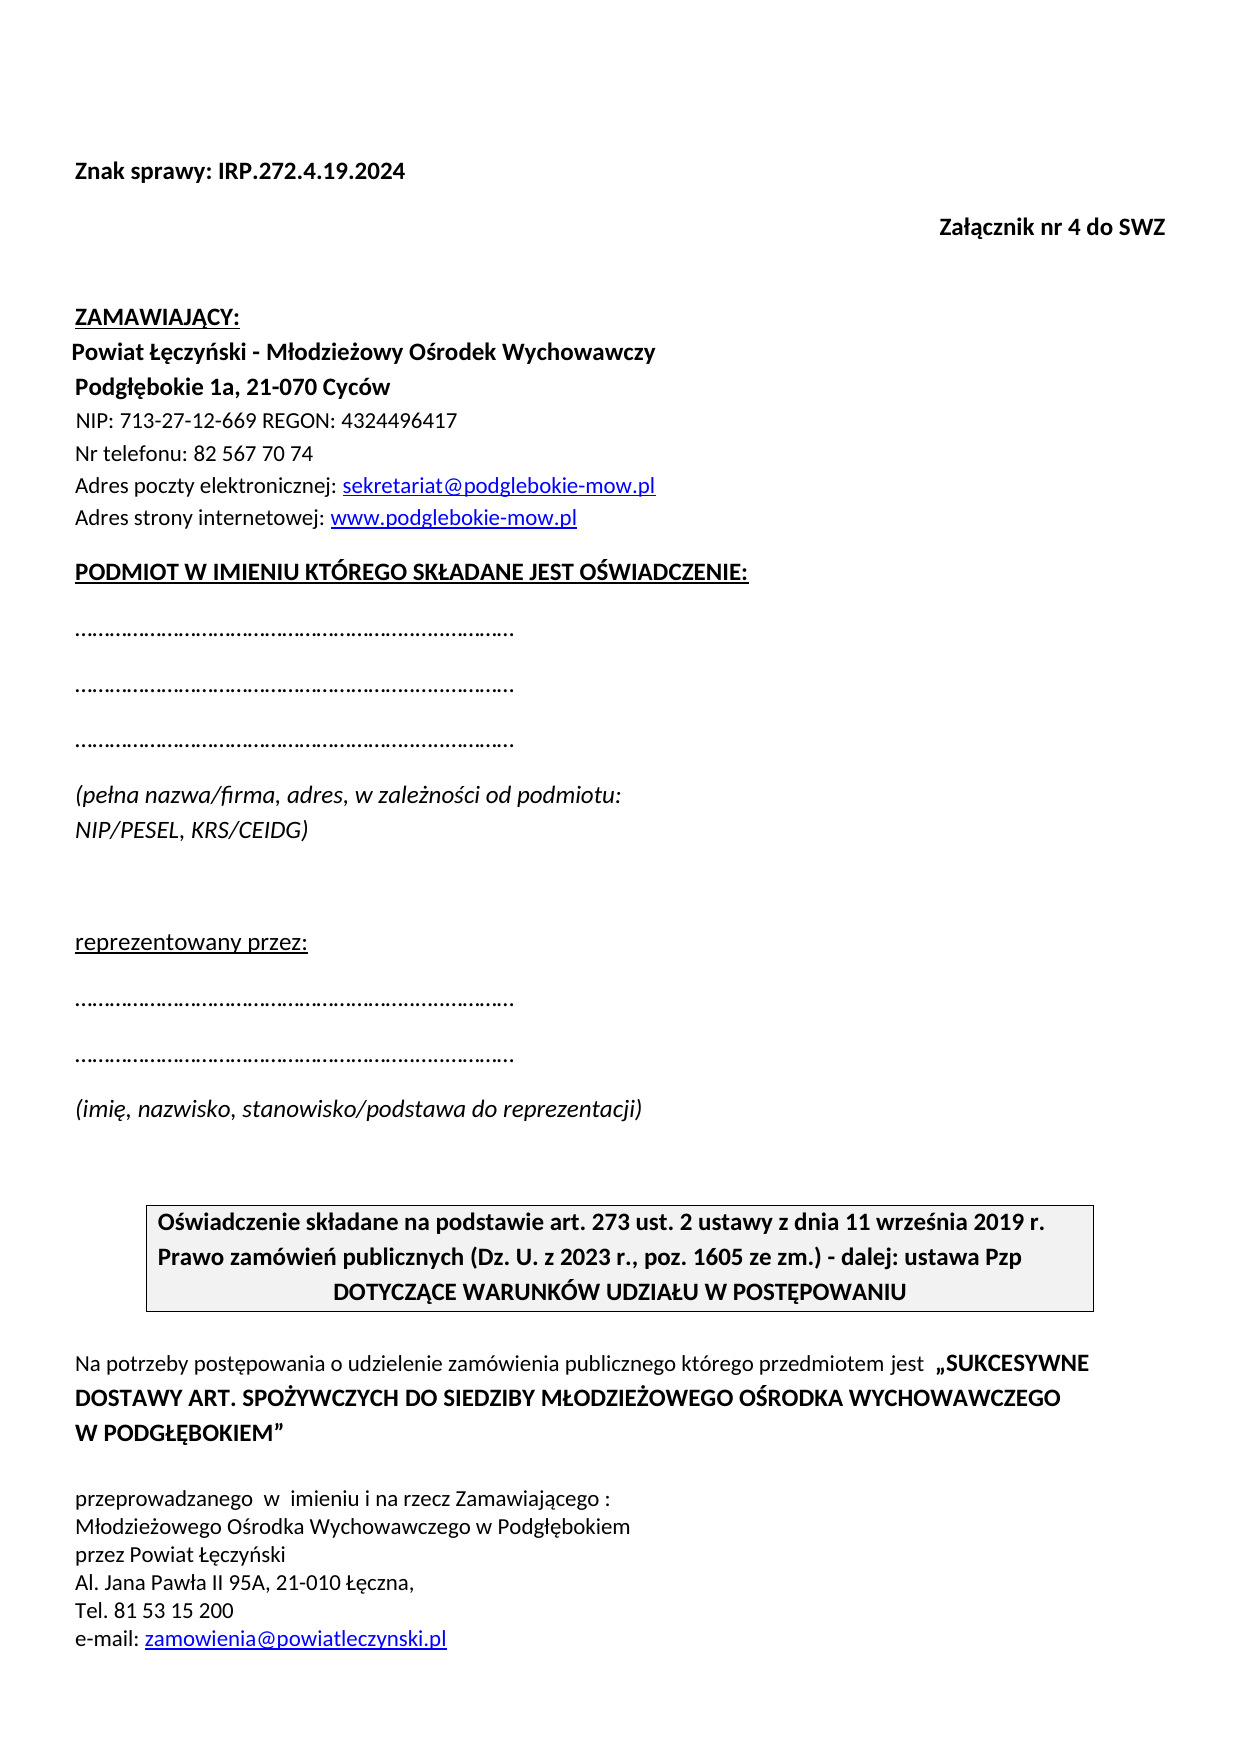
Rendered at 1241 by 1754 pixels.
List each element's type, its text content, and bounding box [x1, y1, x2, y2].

text …………………………………………………..…..………… [75, 612, 723, 642]
text przez Powiat Łęczyński [75, 1540, 1165, 1568]
text e-mail: zamowienia@powiatleczynski.pl [75, 1624, 1165, 1652]
text Znak sprawy: IRP.272.4.19.2024 [75, 155, 1165, 185]
text Adres poczty elektronicznej: sekretariat@podglebokie-mow.pl [75, 471, 1165, 499]
text PODMIOT W IMIENIU KTÓREGO SKŁADANE JEST OŚWIADCZENIE: [75, 556, 1165, 587]
text Tel. 81 53 15 200 [75, 1596, 1165, 1624]
table_header Oświadczenie składane na podstawie art. 273 ust. 2 ustawy z dnia 11 września 2019 r. Prawo zamówień publicznych (Dz. U. z 2023 r., poz. 1605 ze zm.) - dalej: ustawa Pzp DOTYCZĄCE WARUNKÓW UDZIAŁU W POSTĘPOWANIU [147, 1206, 1093, 1311]
text reprezentowany przez: [75, 926, 1165, 957]
text (imię, nazwisko, stanowisko/podstawa do reprezentacji) [75, 1093, 1165, 1124]
text Załącznik nr 4 do SWZ [75, 211, 1165, 241]
text Al. Jana Pawła II 95A, 21-010 Łęczna, [75, 1568, 1165, 1596]
text …………………………………………………..…..………… [75, 723, 723, 754]
text Powiat Łęczyński - Młodzieżowy Ośrodek Wychowawczy Podgłębokie 1a, 21-070 Cyców [60, 336, 1165, 402]
text …………………………………………………..…..………… [75, 982, 723, 1012]
text Młodzieżowego Ośrodka Wychowawczego w Podgłębokiem [75, 1512, 1165, 1540]
text Adres strony internetowej: www.podglebokie-mow.pl [75, 503, 1165, 531]
text (pełna nazwa/firma, adres, w zależności od podmiotu: NIP/PESEL, KRS/CEIDG) [75, 779, 693, 845]
text NIP: 713-27-12-669 REGON: 4324496417 [60, 406, 1165, 434]
text …………………………………………………..…..………… [75, 668, 723, 698]
text …………………………………………………..…..………… [75, 1038, 723, 1068]
text Nr telefonu: 82 567 70 74 [75, 439, 1165, 467]
text przeprowadzanego w imieniu i na rzecz Zamawiającego : [75, 1484, 1165, 1512]
text ZAMAWIAJĄCY: [75, 301, 1165, 332]
text Na potrzeby postępowania o udzielenie zamówienia publicznego którego przedmiotem jest „SUKCESYWNE DOSTAWY ART. SPOŻYWCZYCH DO SIEDZIBY MŁODZIEŻOWEGO OŚRODKA WYCHOWAWCZEGO W PODGŁĘBOKIEM” [75, 1347, 1165, 1448]
